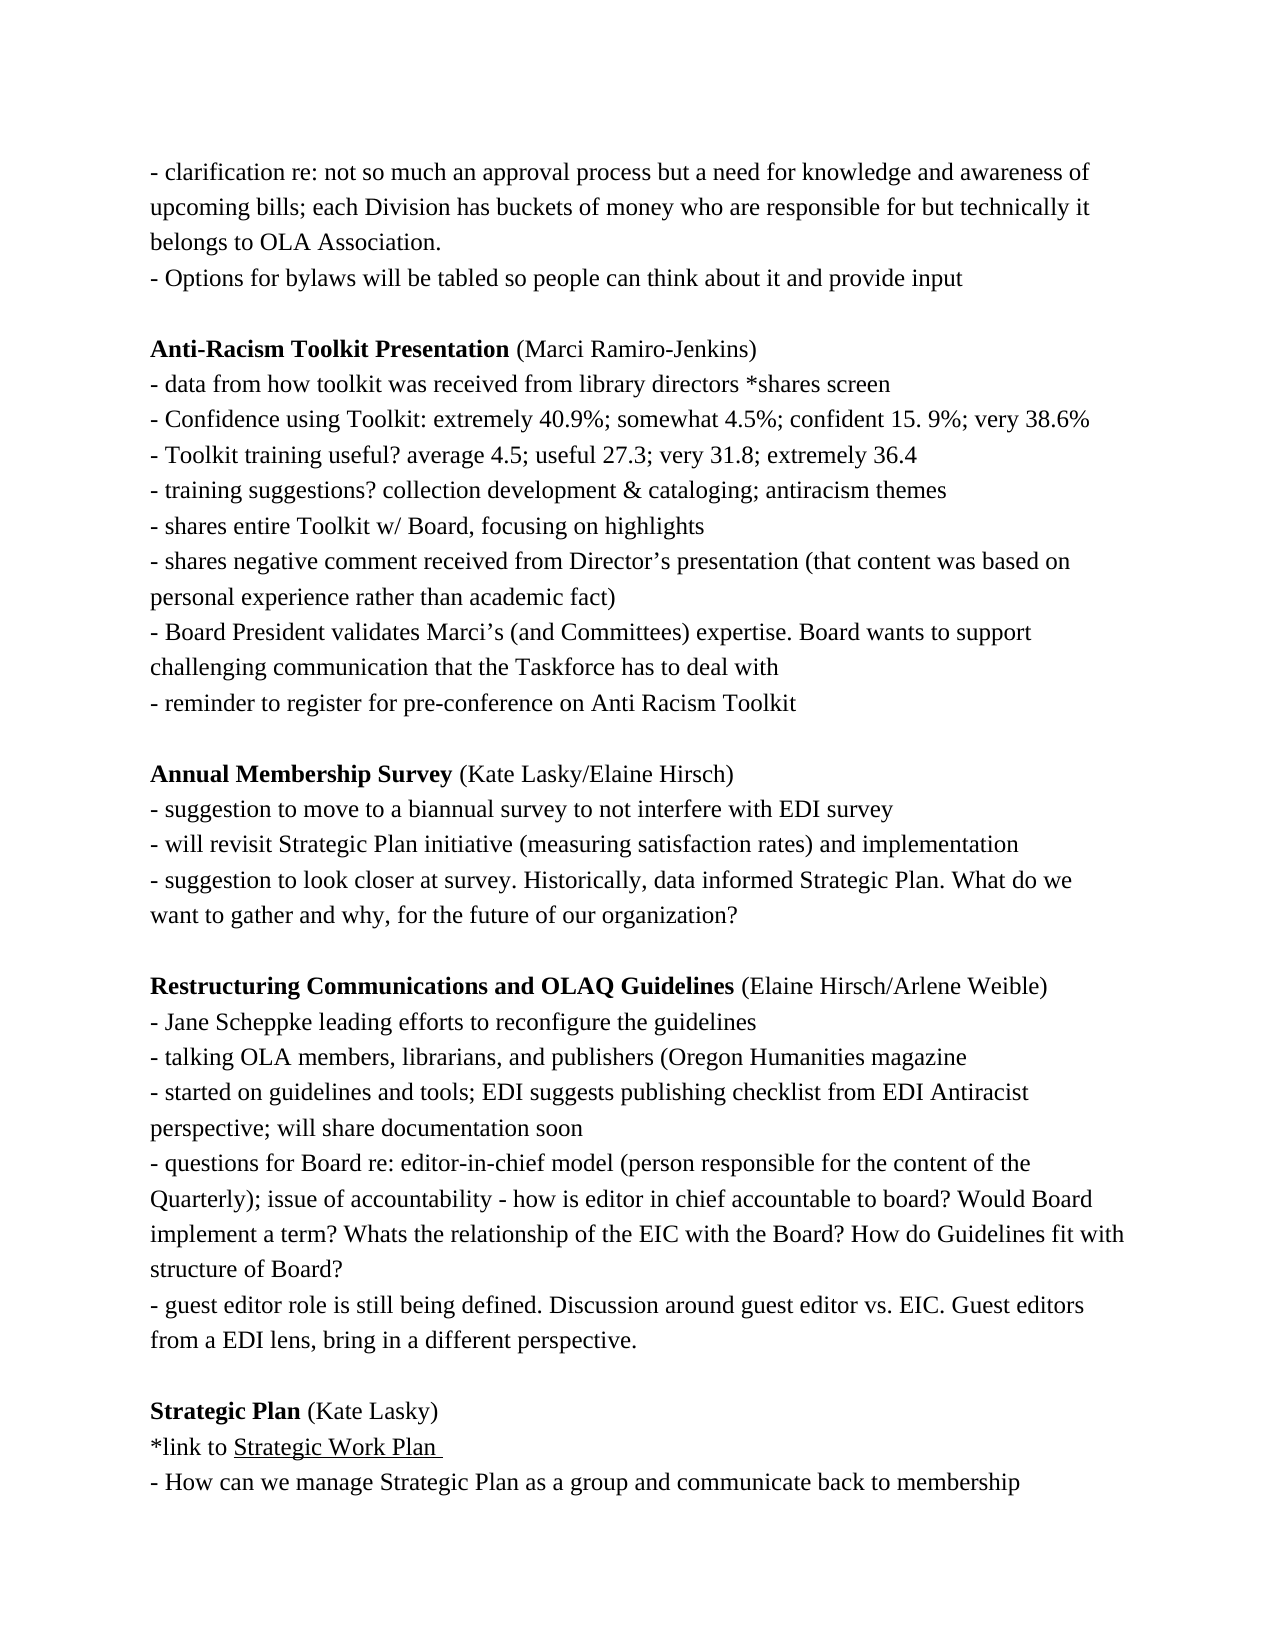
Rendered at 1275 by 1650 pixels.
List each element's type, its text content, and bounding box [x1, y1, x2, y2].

text - questions for Board re: editor-in-chief model (person responsible for the content of the Quarterly); issue of accountability - how is editor in chief accountable to board? Would Board implement a term? Whats the relationship of the EIC with the Board? How do Guidelines fit with structure of Board? [150, 1142, 1125, 1283]
text - data from how toolkit was received from library directors *shares screen [150, 362, 1125, 398]
text - guest editor role is still being defined. Discussion around guest editor vs. EIC. Guest editors from a EDI lens, bring in a different perspective. [150, 1283, 1125, 1354]
text - clarification re: not so much an approval process but a need for knowledge and awareness of upcoming bills; each Division has buckets of money who are responsible for but technically it belongs to OLA Association. [150, 150, 1125, 256]
text - Board President validates Marci’s (and Committees) expertise. Board wants to support challenging communication that the Taskforce has to deal with [150, 610, 1125, 681]
text Strategic Plan (Kate Lasky) [150, 1389, 1125, 1425]
text Anti-Racism Toolkit Presentation (Marci Ramiro-Jenkins) [150, 327, 1125, 362]
text Annual Membership Survey (Kate Lasky/Elaine Hirsch) [150, 752, 1125, 787]
text - reminder to register for pre-conference on Anti Racism Toolkit [150, 681, 1125, 717]
text - will revisit Strategic Plan initiative (measuring satisfaction rates) and implementation [150, 823, 1125, 858]
text - Confidence using Toolkit: extremely 40.9%; somewhat 4.5%; confident 15. 9%; very 38.6% [150, 398, 1125, 433]
text - suggestion to look closer at survey. Historically, data informed Strategic Plan. What do we want to gather and why, for the future of our organization? [150, 858, 1125, 929]
text - Jane Scheppke leading efforts to reconfigure the guidelines [150, 1000, 1125, 1035]
text - Options for bylaws will be tabled so people can think about it and provide input [150, 256, 1125, 292]
text - Toolkit training useful? average 4.5; useful 27.3; very 31.8; extremely 36.4 [150, 433, 1125, 469]
text - started on guidelines and tools; EDI suggests publishing checklist from EDI Antiracist perspective; will share documentation soon [150, 1071, 1125, 1142]
text - suggestion to move to a biannual survey to not interfere with EDI survey [150, 787, 1125, 823]
text - talking OLA members, librarians, and publishers (Oregon Humanities magazine [150, 1035, 1125, 1071]
text - shares entire Toolkit w/ Board, focusing on highlights [150, 504, 1125, 539]
text - How can we manage Strategic Plan as a group and communicate back to membership [150, 1460, 1125, 1496]
text - shares negative comment received from Director’s presentation (that content was based on personal experience rather than academic fact) [150, 539, 1125, 610]
text - training suggestions? collection development & cataloging; antiracism themes [150, 469, 1125, 504]
text Restructuring Communications and OLAQ Guidelines (Elaine Hirsch/Arlene Weible) [150, 964, 1125, 1000]
text *link to Strategic Work Plan [150, 1425, 1125, 1460]
